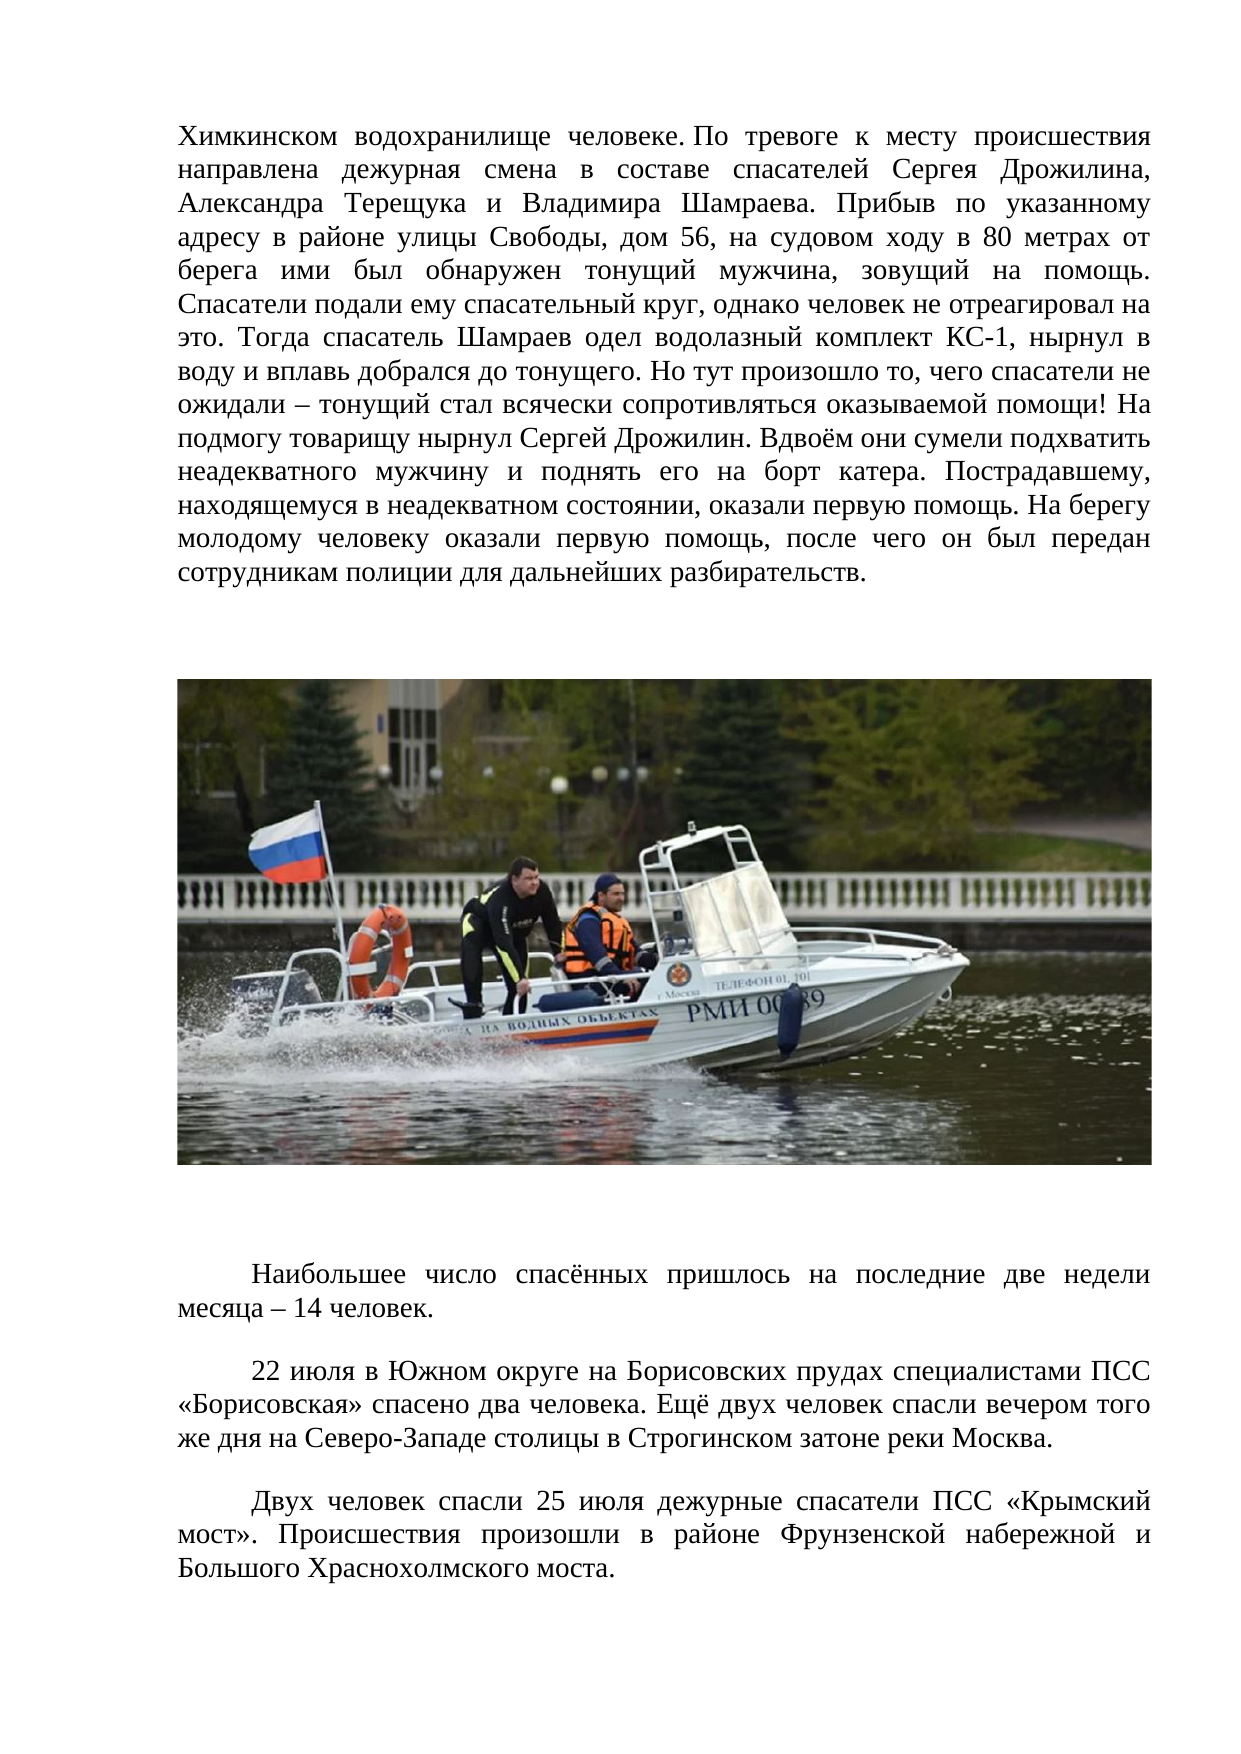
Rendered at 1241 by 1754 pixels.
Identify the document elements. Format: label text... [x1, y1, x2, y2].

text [177, 118, 1152, 588]
text Двух человек спасли 25 июля дежурные спасатели ПСС «Крымский мост». Происшествия произошли в районе Фрунзенской набережной и Большого Храснохолмского моста. [177, 1483, 1152, 1583]
text Наибольшее число спасённых пришлось на последние две недели месяца – 14 человек. [177, 1257, 1152, 1324]
text 22 июля в Южном округе на Борисовских прудах специалистами ПСС «Борисовская» спасено два человека. Ещё двух человек спасли вечером того же дня на Северо-Западе столицы в Строгинском затоне реки Москва. [177, 1353, 1152, 1453]
picture [177, 679, 1152, 1165]
